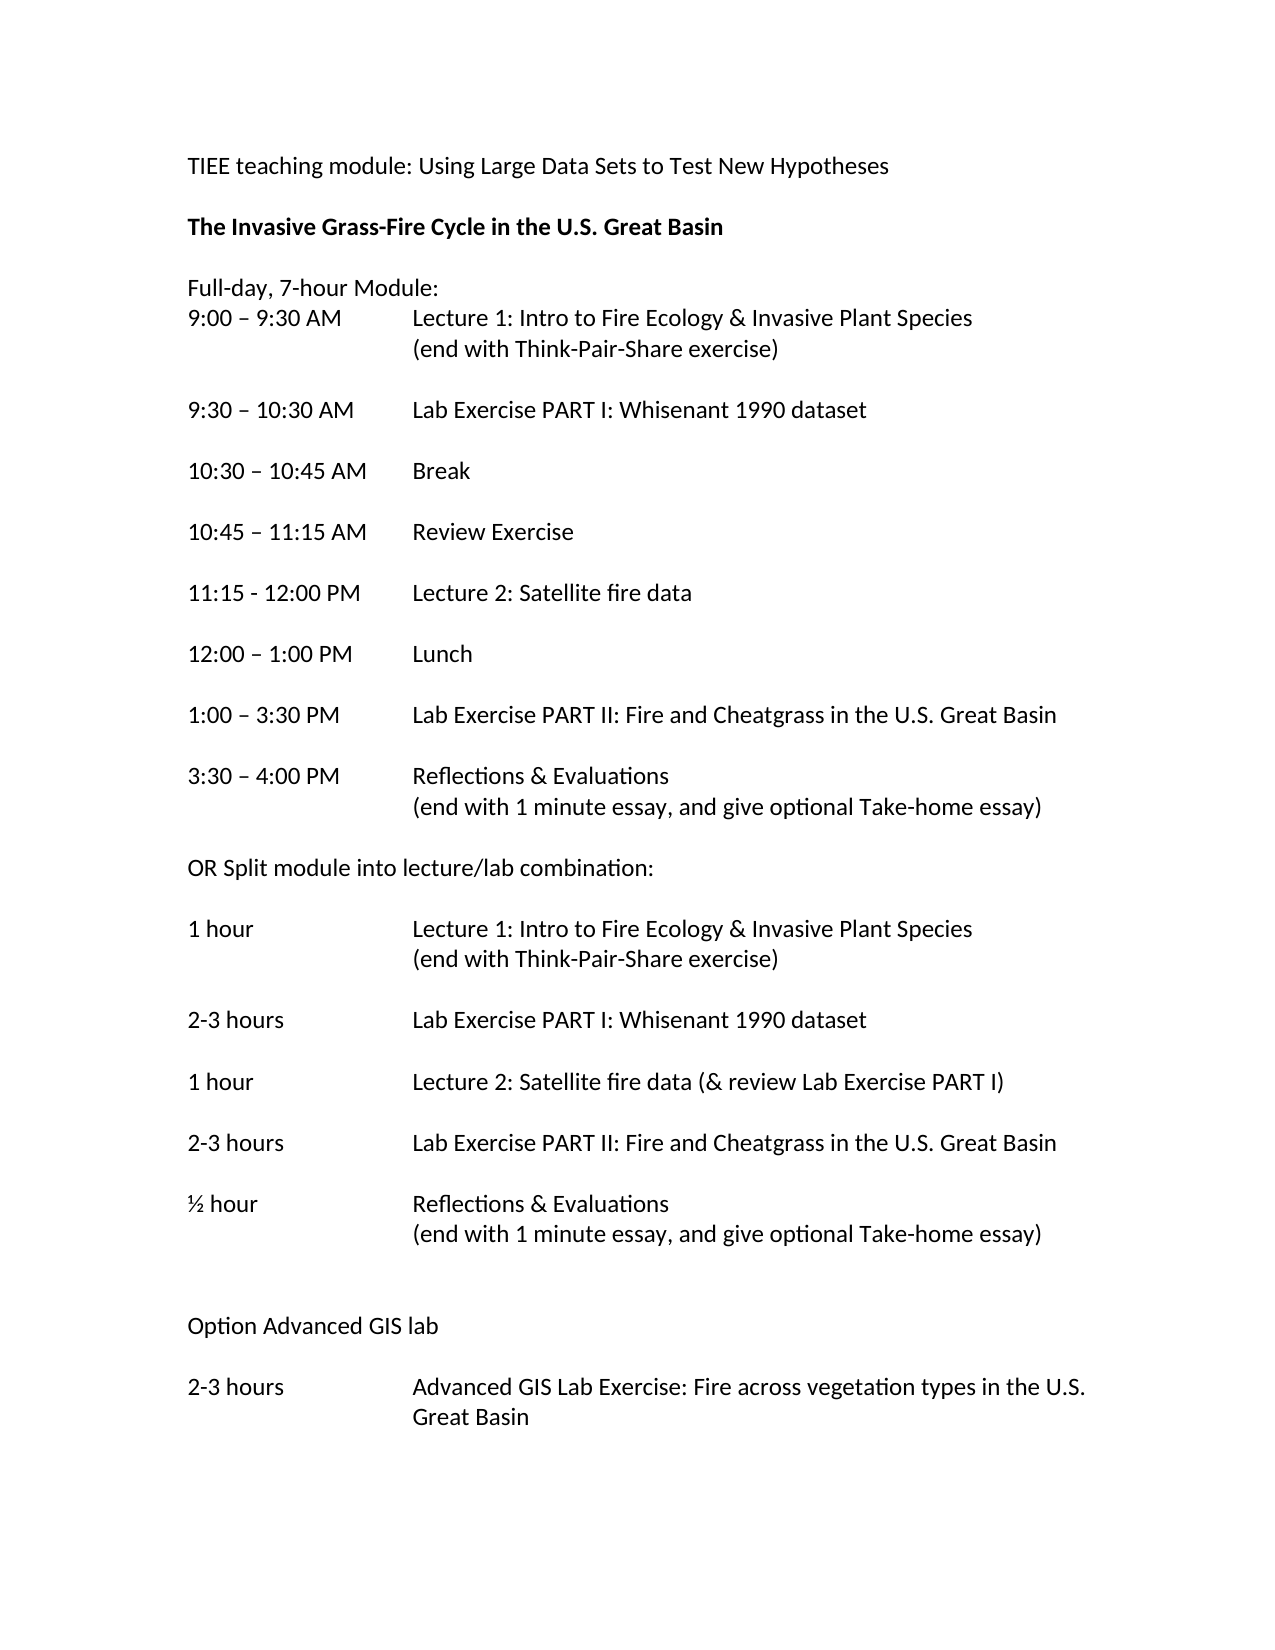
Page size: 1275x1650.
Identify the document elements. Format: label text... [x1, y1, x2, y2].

text Full-day, 7-hour Module: [187, 272, 1088, 303]
text (end with 1 minute essay, and give optional Take-home essay) [187, 791, 1088, 821]
text 9:30 – 10:30 AM Lab Exercise PART I: Whisenant 1990 dataset [187, 394, 1088, 425]
text 2-3 hours Advanced GIS Lab Exercise: Fire across vegetation types in the U.S. Great Basin [187, 1371, 1088, 1432]
text ½ hour Reflections & Evaluations [187, 1188, 1088, 1218]
text Option Advanced GIS lab [187, 1310, 1088, 1340]
text 3:30 – 4:00 PM Reflections & Evaluations [187, 760, 1088, 791]
text (end with Think-Pair-Share exercise) [337, 943, 1088, 974]
text 2-3 hours Lab Exercise PART II: Fire and Cheatgrass in the U.S. Great Basin [187, 1127, 1088, 1157]
text 12:00 – 1:00 PM Lunch [187, 638, 1088, 669]
text 1 hour Lecture 1: Intro to Fire Ecology & Invasive Plant Species [187, 913, 1088, 943]
text 9:00 – 9:30 AM Lecture 1: Intro to Fire Ecology & Invasive Plant Species [187, 303, 1088, 333]
text TIEE teaching module: Using Large Data Sets to Test New Hypotheses [187, 150, 1088, 181]
text The Invasive Grass-Fire Cycle in the U.S. Great Basin [187, 211, 1088, 242]
text (end with 1 minute essay, and give optional Take-home essay) [187, 1218, 1088, 1249]
text 10:45 – 11:15 AM Review Exercise [187, 516, 1088, 547]
text 1 hour Lecture 2: Satellite fire data (& review Lab Exercise PART I) [187, 1066, 1088, 1096]
text 1:00 – 3:30 PM Lab Exercise PART II: Fire and Cheatgrass in the U.S. Great Basin [187, 699, 1088, 730]
text (end with Think-Pair-Share exercise) [337, 333, 1088, 364]
text 11:15 - 12:00 PM Lecture 2: Satellite fire data [187, 577, 1088, 608]
text OR Split module into lecture/lab combination: [187, 852, 1088, 882]
text 2-3 hours Lab Exercise PART I: Whisenant 1990 dataset [187, 1004, 1088, 1035]
text 10:30 – 10:45 AM Break [187, 455, 1088, 486]
